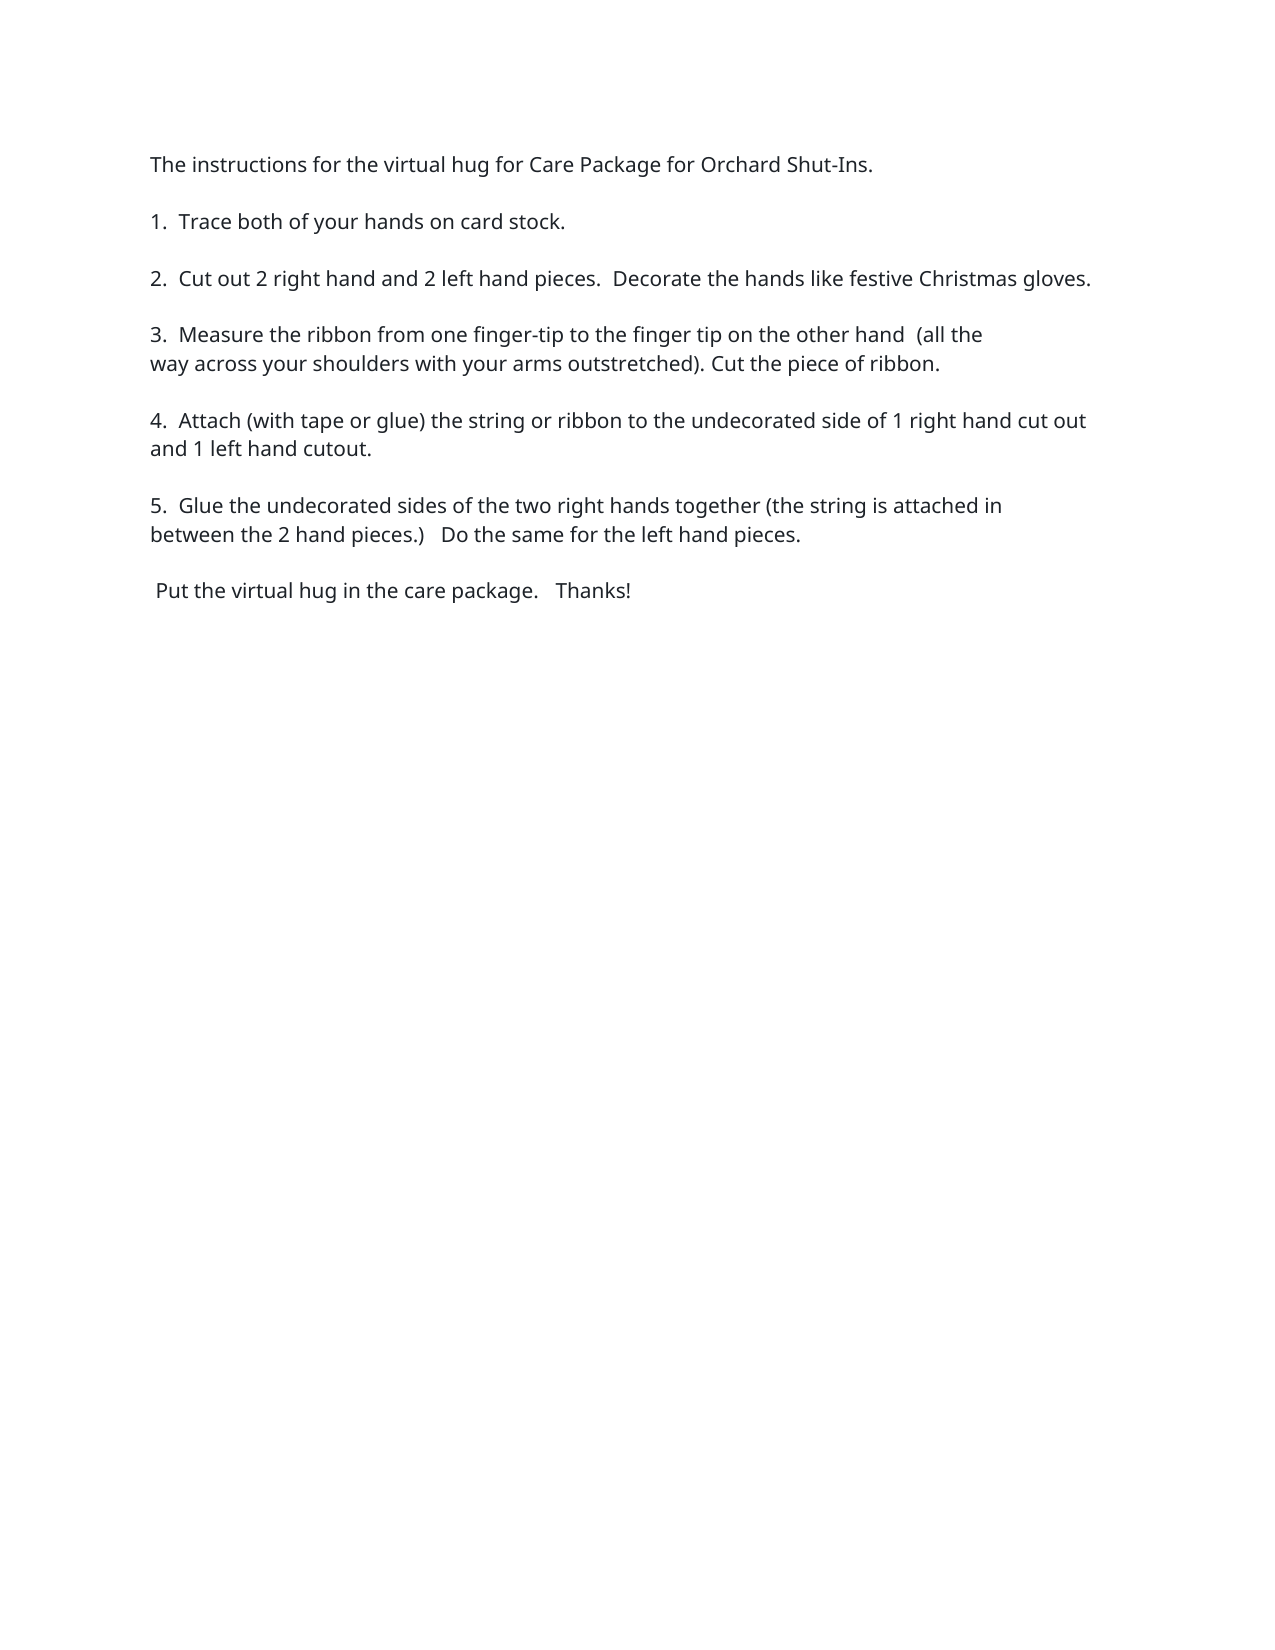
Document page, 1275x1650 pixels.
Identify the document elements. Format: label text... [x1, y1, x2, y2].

text Put the virtual hug in the care package. Thanks! [150, 577, 1125, 605]
text 1. Trace both of your hands on card stock. [150, 207, 1125, 235]
text 4. Attach (with tape or glue) the string or ribbon to the undecorated side of 1 right hand cut out and 1 left hand cutout. [150, 406, 1125, 463]
text 2. Cut out 2 right hand and 2 left hand pieces. Decorate the hands like festive Christmas gloves. [150, 264, 1125, 292]
text 5. Glue the undecorated sides of the two right hands together (the string is attached in between the 2 hand pieces.) Do the same for the left hand pieces. [150, 491, 1125, 548]
text 3. Measure the ribbon from one finger-tip to the finger tip on the other hand (all the way across your shoulders with your arms outstretched). Cut the piece of ribbon. [150, 321, 1125, 377]
text The instructions for the virtual hug for Care Package for Orchard Shut-Ins. [150, 150, 1125, 178]
